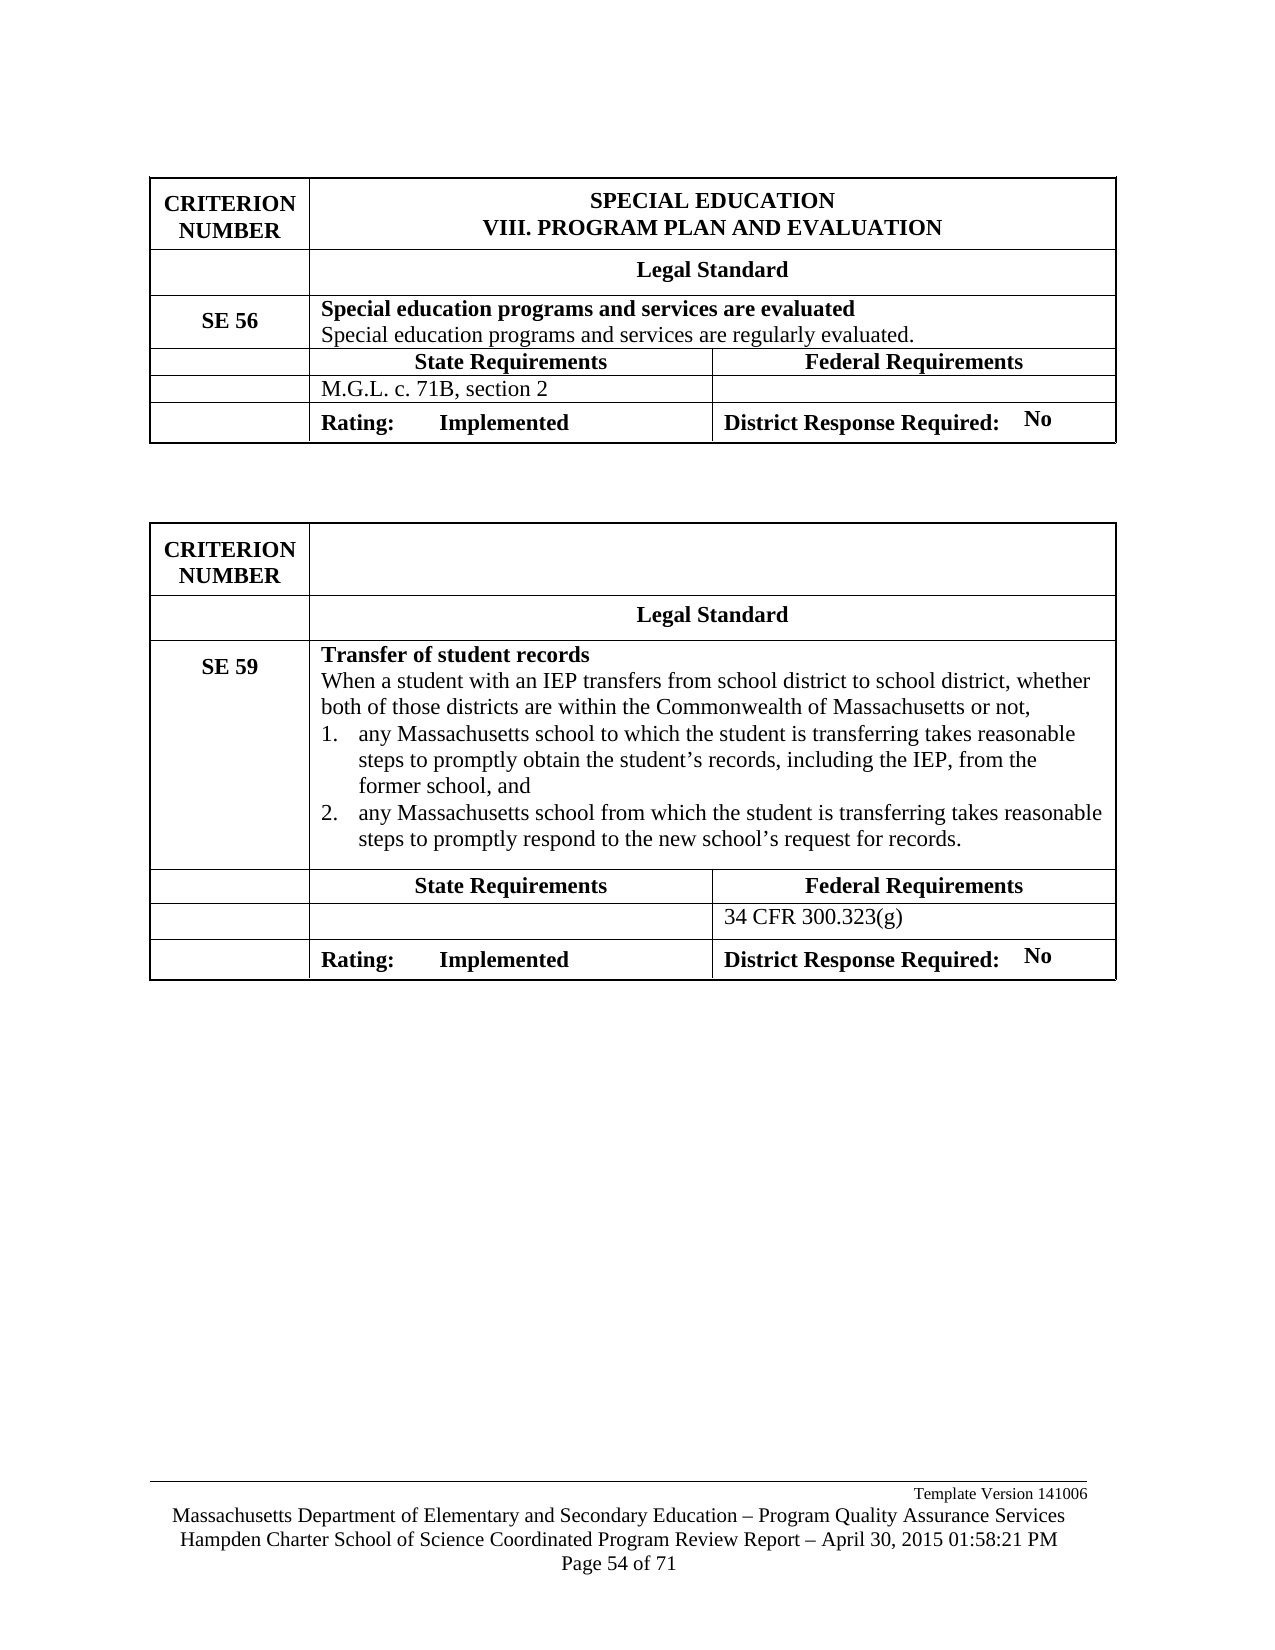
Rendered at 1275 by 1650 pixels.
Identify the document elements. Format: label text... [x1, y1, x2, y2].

table_cell Rating: [310, 940, 422, 978]
table_cell State Requirements [310, 870, 712, 903]
table_header SPECIAL EDUCATION VIII. PROGRAM PLAN AND EVALUATION [310, 179, 1115, 249]
table_cell Transfer of student records When a student with an IEP transfers from school district to school district, whether both of those districts are within the Commonwealth of Massachusetts or not, any Massachusetts school to which the student is transferring takes reasonable steps to promptly obtain the student’s records, including the IEP, from the former school, and any Massachusetts school from which the student is transferring takes reasonable steps to promptly respond to the new school’s request for records. [310, 641, 1115, 868]
table_cell [151, 349, 309, 375]
table_cell Federal Requirements [713, 349, 1115, 375]
table_cell [151, 250, 309, 294]
table_cell District Response Required: [713, 940, 1012, 978]
table_cell Implemented [422, 940, 712, 978]
table_cell 34 CFR 300.323(g) [713, 904, 1115, 939]
table_cell Legal Standard [310, 596, 1115, 640]
table_cell No [1013, 940, 1115, 978]
table_cell SE 56 [151, 296, 309, 348]
table_cell Federal Requirements [713, 870, 1115, 903]
table_cell Rating: [310, 403, 422, 441]
table_cell Legal Standard [310, 250, 1115, 294]
table_cell Special education programs and services are evaluated Special education programs and services are regularly evaluated. [310, 296, 1115, 348]
table_cell [151, 904, 309, 939]
table_cell M.G.L. c. 71B, section 2 [310, 376, 712, 402]
table_cell Implemented [422, 403, 712, 441]
table_header CRITERION NUMBER [151, 524, 309, 595]
table_cell [151, 403, 309, 441]
table_cell State Requirements [310, 349, 712, 375]
table_cell [151, 940, 309, 978]
table_cell SE 59 [151, 641, 309, 868]
table_cell [151, 596, 309, 640]
table_cell [151, 376, 309, 402]
table_cell [151, 870, 309, 903]
table_cell [310, 904, 712, 939]
table_cell No [1013, 403, 1115, 441]
table_cell [713, 376, 1115, 402]
table_cell District Response Required: [713, 403, 1012, 441]
table_header [310, 524, 1115, 595]
table_header CRITERION NUMBER [151, 179, 309, 249]
